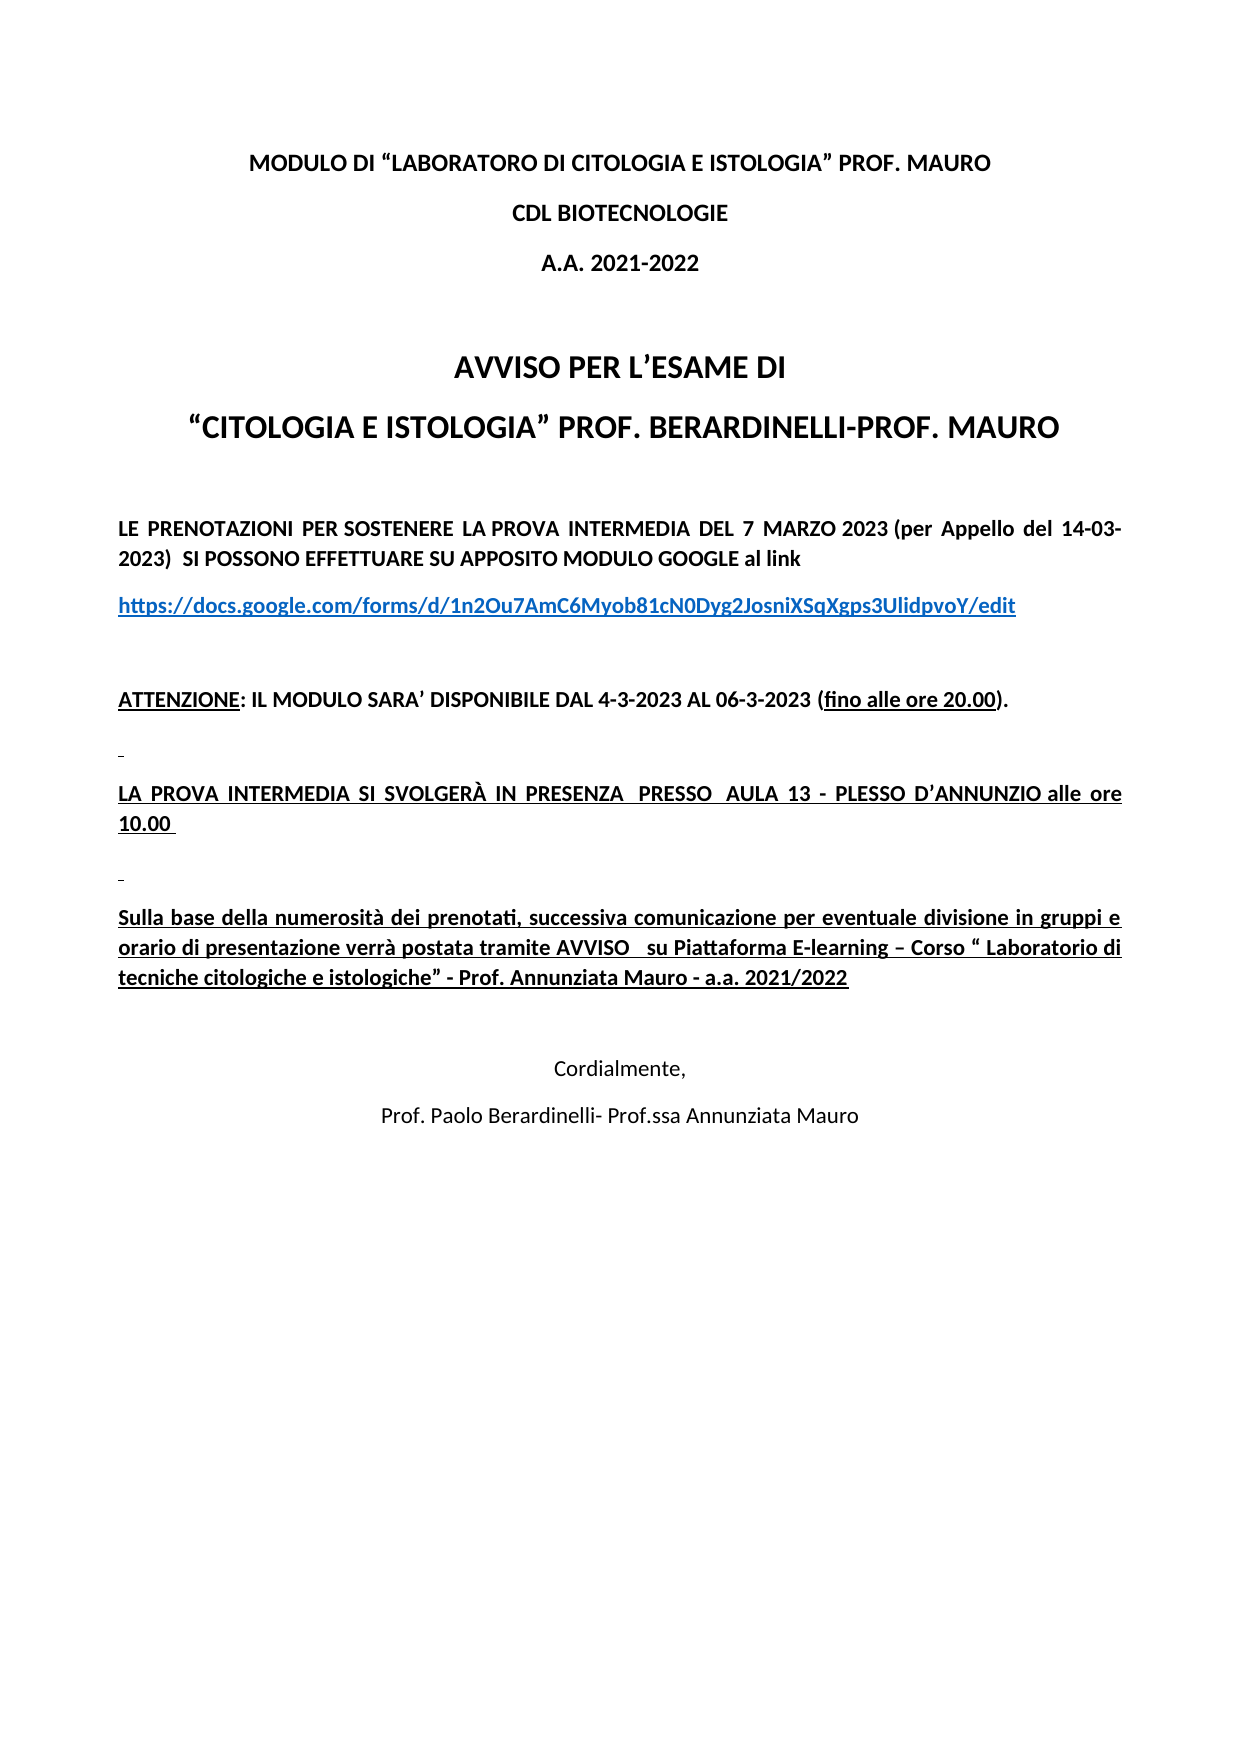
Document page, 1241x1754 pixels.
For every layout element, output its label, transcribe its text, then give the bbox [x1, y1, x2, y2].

text Sulla base della numerosità dei prenotati, successiva comunicazione per eventuale divisione in gruppi e orario di presentazione verrà postata tramite AVVISO su Piattaforma E-learning – Corso “ Laboratorio di tecniche citologiche e istologiche” - Prof. Annunziata Mauro - a.a. 2021/2022 [118, 903, 1122, 927]
text “CITOLOGIA E ISTOLOGIA” PROF. BERARDINELLI-PROF. MAURO [118, 407, 1122, 447]
text LA PROVA INTERMEDIA SI SVOLGERÀ IN PRESENZA PRESSO AULA 13 - PLESSO D’ANNUNZIO alle ore 10.00 [118, 804, 1122, 837]
text CDL BIOTECNOLOGIE [118, 197, 1122, 228]
text Cordialmente, [118, 1054, 1122, 1082]
text Sulla base della numerosità dei prenotati, successiva comunicazione per eventuale divisione in gruppi e orario di presentazione verrà postata tramite AVVISO su Piattaforma E-learning – Corso “ Laboratorio di tecniche citologiche e istologiche” - Prof. Annunziata Mauro - a.a. 2021/2022 [118, 928, 1122, 957]
text A.A. 2021-2022 [118, 247, 1122, 277]
text LE PRENOTAZIONI PER SOSTENERE LA PROVA INTERMEDIA DEL 7 MARZO 2023 (per Appello del 14-03-2023) SI POSSONO EFFETTUARE SU APPOSITO MODULO GOOGLE al link [118, 514, 1122, 572]
text ATTENZIONE: IL MODULO SARA’ DISPONIBILE DAL 4-3-2023 AL 06-3-2023 (fino alle ore 20.00). [118, 685, 1122, 713]
text https://docs.google.com/forms/d/1n2Ou7AmC6Myob81cN0Dyg2JosniXSqXgps3UlidpvoY/edit [118, 591, 1122, 619]
text Prof. Paolo Berardinelli- Prof.ssa Annunziata Mauro [118, 1101, 1122, 1129]
text LA PROVA INTERMEDIA SI SVOLGERÀ IN PRESENZA PRESSO AULA 13 - PLESSO D’ANNUNZIO alle ore 10.00 [118, 779, 1122, 803]
text Sulla base della numerosità dei prenotati, successiva comunicazione per eventuale divisione in gruppi e orario di presentazione verrà postata tramite AVVISO su Piattaforma E-learning – Corso “ Laboratorio di tecniche citologiche e istologiche” - Prof. Annunziata Mauro - a.a. 2021/2022 [118, 958, 1122, 991]
text MODULO DI “LABORATORO DI CITOLOGIA E ISTOLOGIA” PROF. MAURO [118, 148, 1122, 178]
text AVVISO PER L’ESAME DI [118, 346, 1122, 387]
